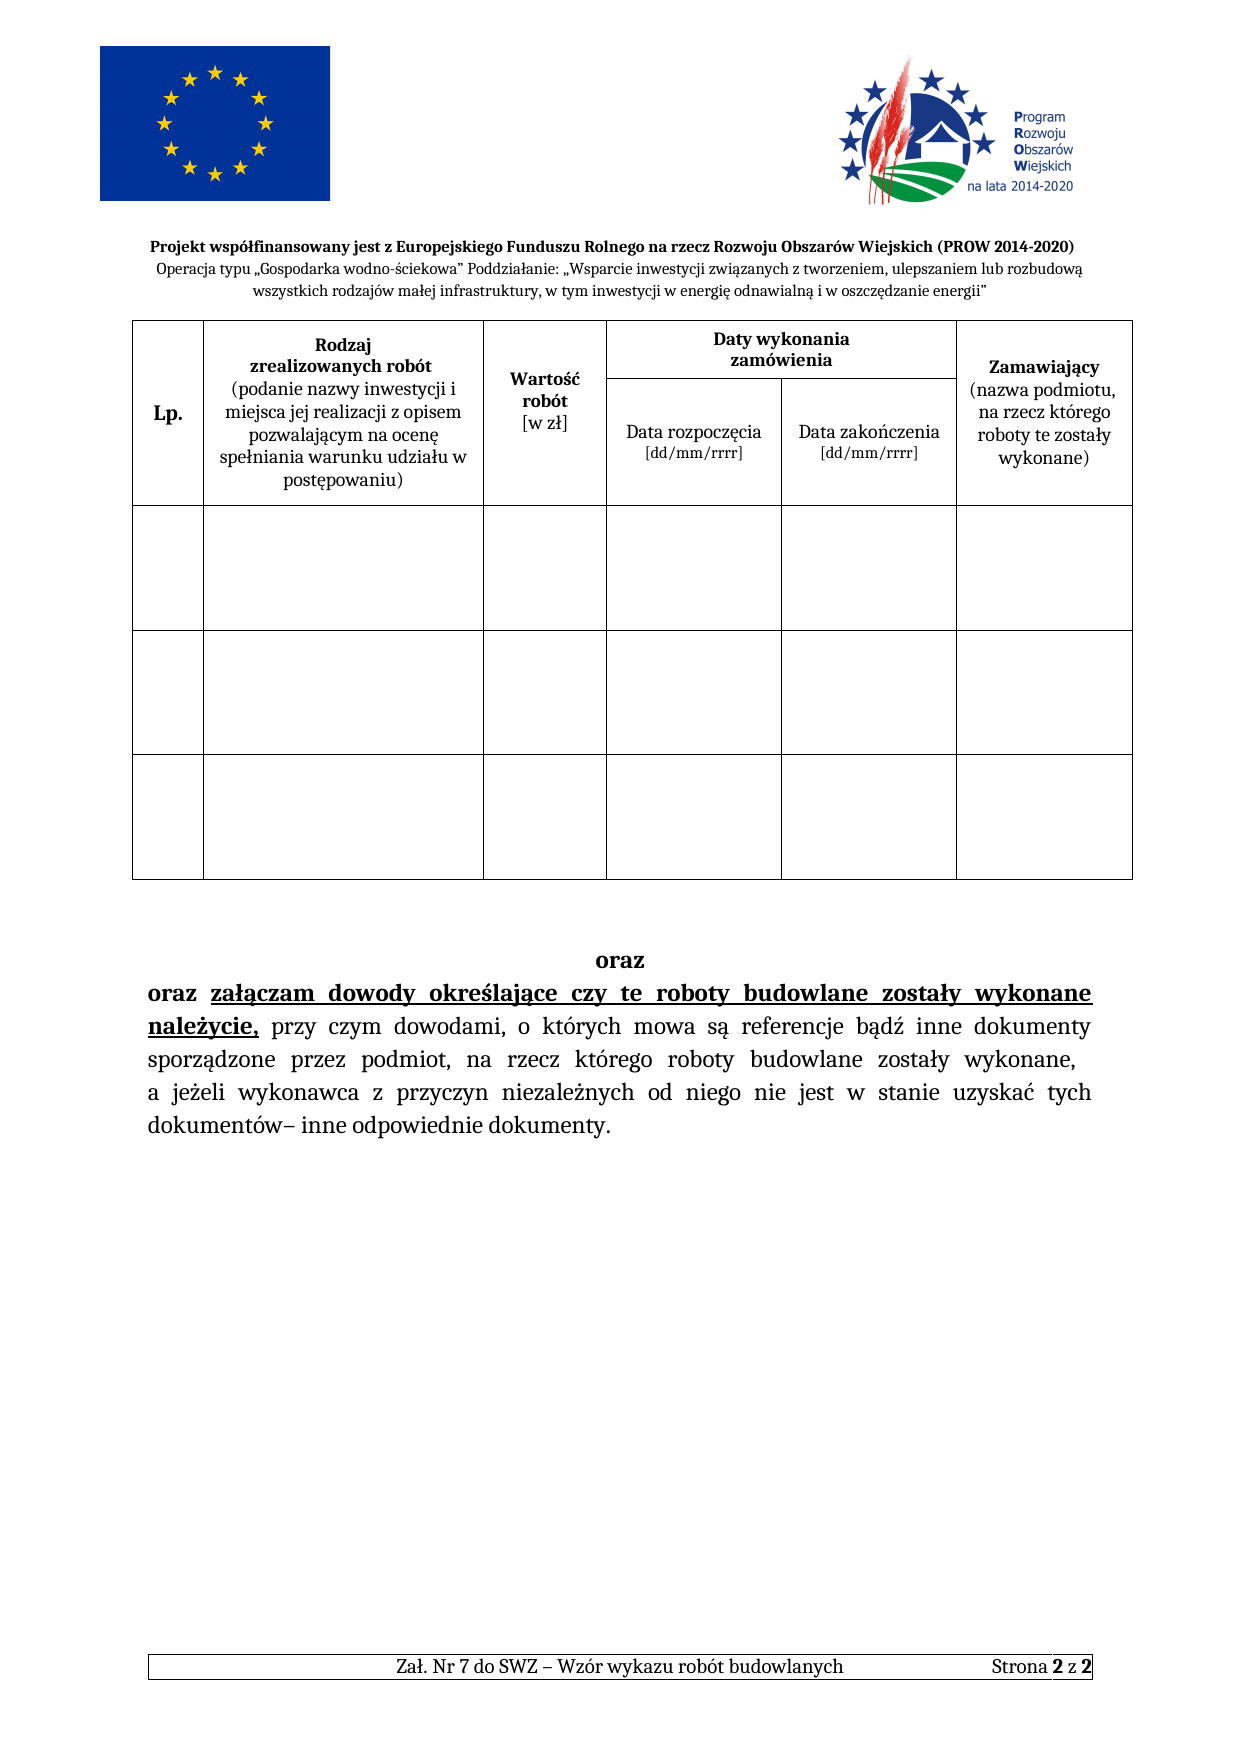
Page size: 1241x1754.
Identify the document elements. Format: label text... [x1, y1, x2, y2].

table_cell [782, 506, 956, 629]
table_cell Data rozpoczęcia [dd/mm/rrrr] [607, 379, 781, 505]
table_cell [133, 755, 203, 879]
table_header Lp. [133, 321, 203, 505]
table_cell [957, 755, 1132, 879]
table_cell [204, 506, 483, 629]
table_header Rodzaj zrealizowanych robót (podanie nazwy inwestycji i miejsca jej realizacji z opisem pozwalającym na ocenę spełniania warunku udziału w postępowaniu) [204, 321, 483, 505]
table_cell [957, 506, 1132, 629]
table_cell [484, 506, 606, 629]
text oraz załączam dowody określające czy te roboty budowlane zostały wykonane należycie, przy czym dowodami, o których mowa są referencje bądź inne dokumenty sporządzone przez podmiot, na rzecz którego roboty budowlane zostały wykonane, a jeżeli wykonawca z przyczyn niezależnych od niego nie jest w stanie uzyskać tych dokumentów– inne odpowiednie dokumenty. [148, 979, 1092, 1140]
table_cell [782, 631, 956, 754]
table_cell [133, 631, 203, 754]
table_header Daty wykonania zamówienia [607, 321, 956, 378]
table_cell [607, 506, 781, 629]
table_cell [484, 631, 606, 754]
table_cell [957, 631, 1132, 754]
picture [100, 46, 331, 201]
table_cell [204, 755, 483, 879]
table_header Wartość robót [w zł] [484, 321, 606, 505]
picture [828, 46, 1092, 219]
table_cell [782, 755, 956, 879]
table_header Zamawiający (nazwa podmiotu, na rzecz którego roboty te zostały wykonane) [957, 321, 1132, 505]
table_cell Data zakończenia [dd/mm/rrrr] [782, 379, 956, 505]
table_cell [204, 631, 483, 754]
table_cell [484, 755, 606, 879]
table_cell [607, 755, 781, 879]
table_cell [607, 631, 781, 754]
text oraz [148, 946, 1092, 975]
table_cell [133, 506, 203, 629]
